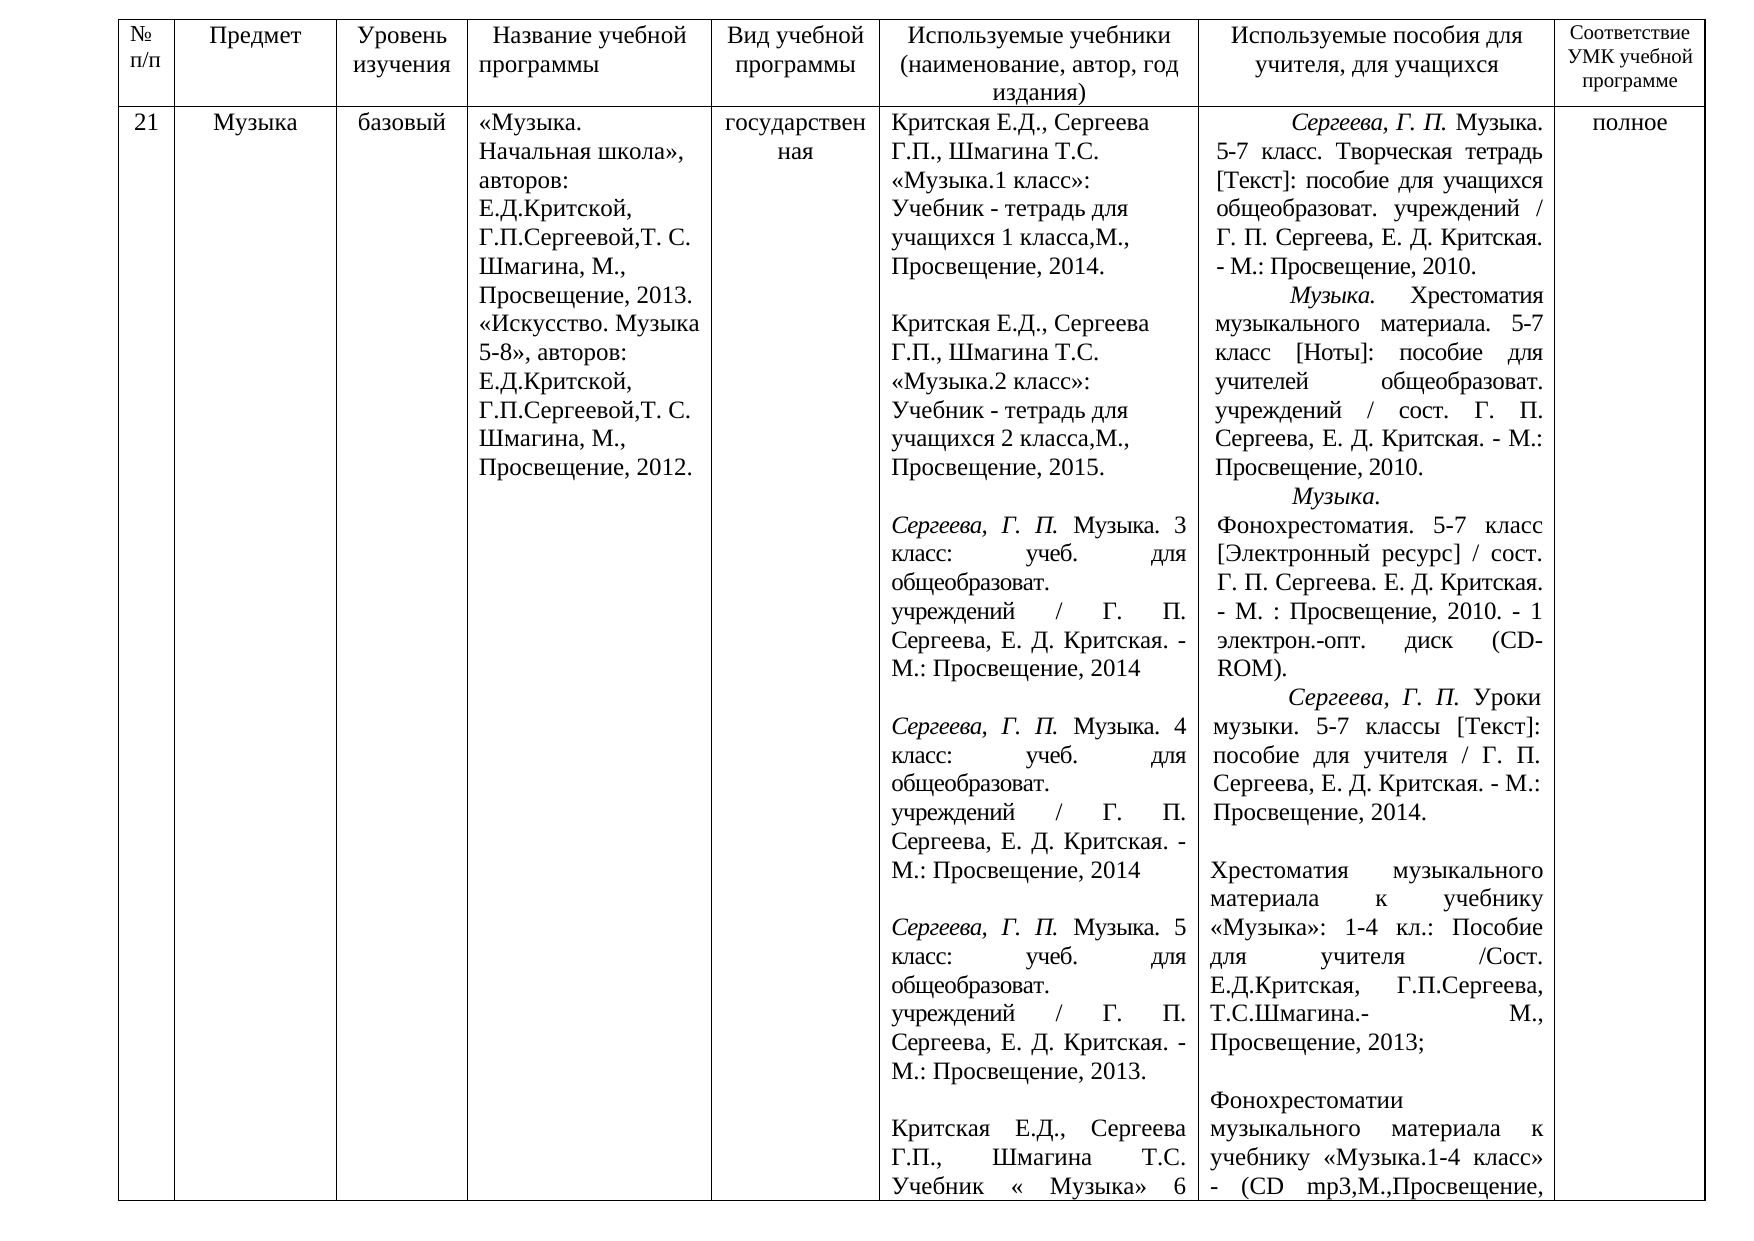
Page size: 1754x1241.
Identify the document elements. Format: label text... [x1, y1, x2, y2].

table_header № п/п [119, 20, 174, 106]
table_cell Музыка [175, 107, 336, 1200]
table_header Вид учебной программы [712, 20, 879, 106]
table_header Предмет [175, 20, 336, 106]
table_header Соответствие УМК учебной программе [1555, 20, 1704, 106]
table_cell базовый [337, 107, 467, 1200]
table_header Уровень изучения [337, 20, 467, 106]
table_cell полное [1555, 107, 1704, 1200]
table_cell 21 [119, 107, 174, 1200]
table_cell государственная [712, 107, 879, 1200]
table_header Название учебной программы [468, 20, 711, 106]
table_header Используемые учебники (наименование, автор, год издания) [880, 20, 1198, 106]
table_header Используемые пособия для учителя, для учащихся [1199, 20, 1554, 106]
